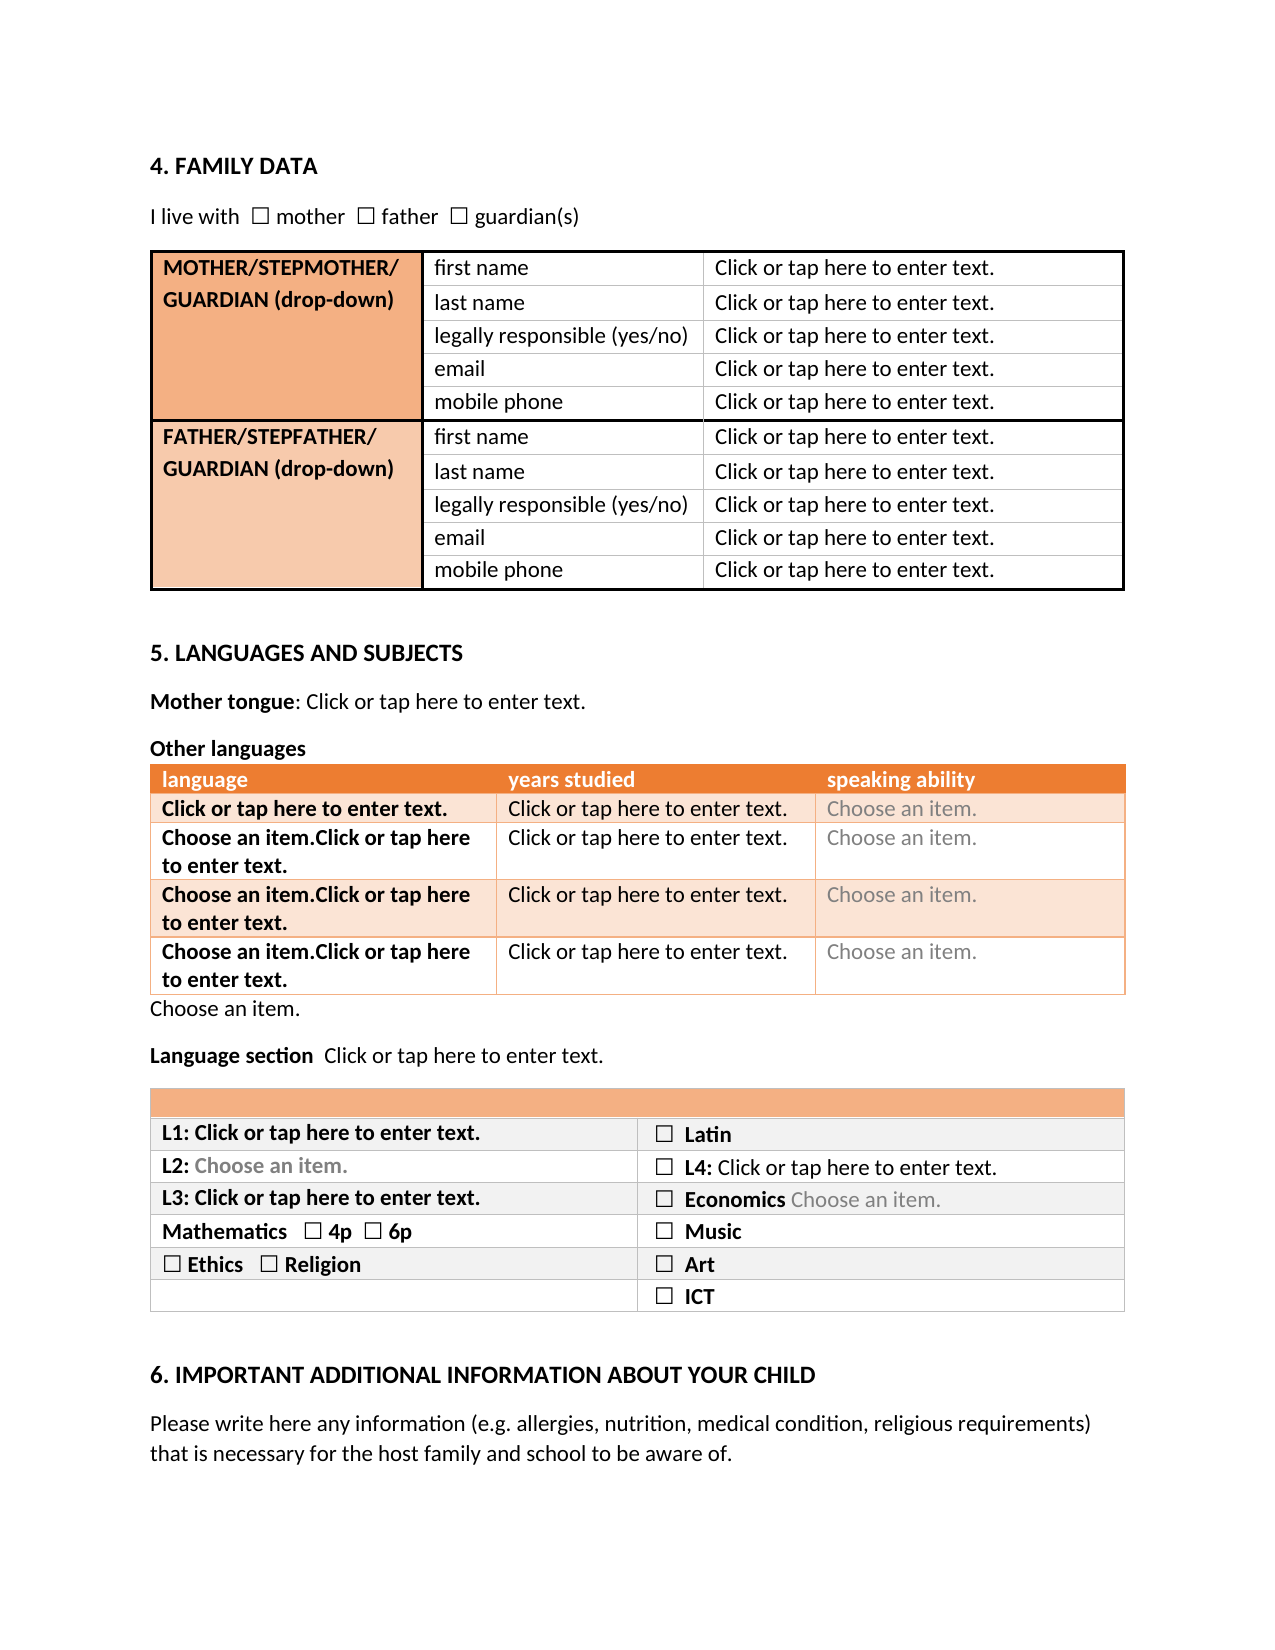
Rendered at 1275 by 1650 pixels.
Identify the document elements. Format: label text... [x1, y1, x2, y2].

text Mother tongue: [150, 687, 1125, 715]
text 5. LANGUAGES AND SUBJECTS [150, 637, 1125, 668]
text 6. IMPORTANT ADDITIONAL INFORMATION ABOUT YOUR CHILD [150, 1359, 1125, 1389]
table_cell Latin [638, 1119, 1124, 1150]
text Language section [150, 1041, 1125, 1069]
table_cell Art [638, 1248, 1124, 1279]
table_cell first name [424, 422, 703, 454]
table_header [151, 1089, 1124, 1117]
table_cell L4: [638, 1151, 1124, 1182]
table_cell L3: [151, 1183, 637, 1214]
table_header first name [424, 253, 703, 285]
table_cell last name [424, 286, 703, 320]
table_cell Music [638, 1215, 1124, 1247]
table_header MOTHER/STEPMOTHER/ GUARDIAN (drop-down) [153, 253, 421, 419]
text Other languages [150, 734, 1125, 762]
table_cell L2: [151, 1151, 637, 1182]
table_cell legally responsible (yes/no) [424, 490, 703, 522]
table_cell Ethics Religion [151, 1248, 637, 1279]
table_cell email [424, 523, 703, 554]
table_cell last name [424, 455, 703, 489]
table_cell mobile phone [424, 387, 703, 419]
table_cell Economics [638, 1183, 1124, 1214]
text Please write here any information (e.g. allergies, nutrition, medical condition, religious requirements) that is necessary for the host family and school to be aware of. [150, 1409, 1125, 1467]
table_cell [151, 1280, 637, 1311]
table_cell email [424, 354, 703, 386]
table_cell L1: [151, 1119, 637, 1150]
text I live with mother father guardian(s) [150, 199, 1125, 231]
table_header speaking ability [816, 765, 1124, 793]
text 4. FAMILY DATA [150, 150, 1125, 181]
table_cell ICT [638, 1280, 1124, 1311]
table_cell legally responsible (yes/no) [424, 321, 703, 353]
table_cell FATHER/STEPFATHER/ GUARDIAN (drop-down) [153, 422, 421, 587]
table_cell mobile phone [424, 556, 703, 587]
table_header years studied [497, 765, 815, 793]
table_cell Mathematics 4p 6p [151, 1215, 637, 1247]
table_header language [151, 765, 496, 793]
